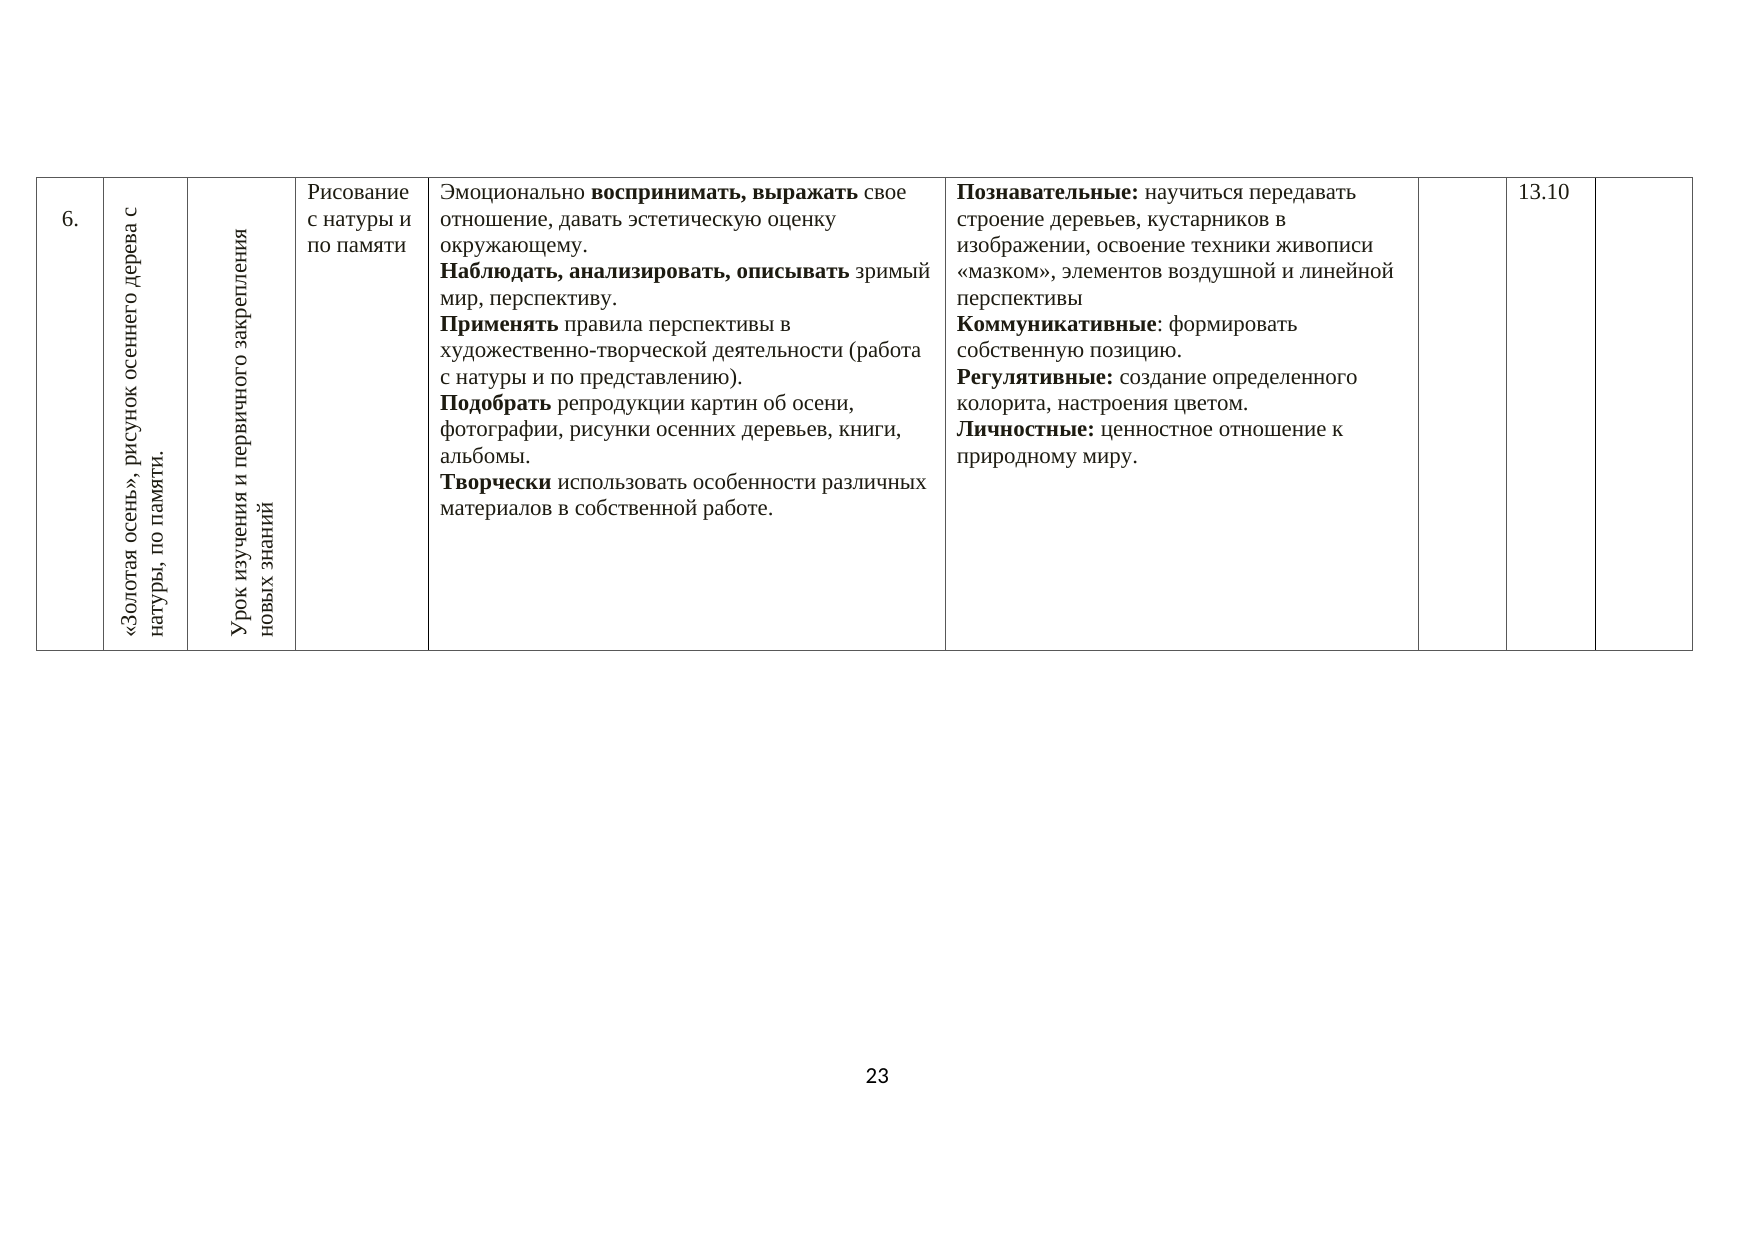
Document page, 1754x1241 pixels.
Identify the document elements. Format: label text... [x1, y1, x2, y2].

table_cell Рисование с натуры и по памяти [296, 178, 428, 649]
table_cell Познавательные: научиться передавать строение деревьев, кустарников в изображении, освоение техники живописи «мазком», элементов воздушной и линейной перспективы Коммуникативные: формировать собственную позицию. Регулятивные: создание определенного колорита, настроения цветом. Личностные: ценностное отношение к природному миру. [946, 178, 1418, 649]
table_cell [1419, 178, 1506, 649]
table_cell Урок изучения и первичного закрепления новых знаний [188, 178, 295, 649]
table_cell Эмоционально воспринимать, выражать свое отношение, давать эстетическую оценку окружающему. Наблюдать, анализировать, описывать зримый мир, перспективу. Применять правила перспективы в художественно-творческой деятельности (работа с натуры и по представлению). Подобрать репродукции картин об осени, фотографии, рисунки осенних деревьев, книги, альбомы. Творчески использовать особенности различных материалов в собственной работе. [429, 178, 945, 649]
table_cell 6. [37, 178, 103, 649]
table_cell 13.10 [1507, 178, 1595, 649]
table_cell «Золотая осень», рисунок осеннего дерева с натуры, по памяти. [104, 178, 187, 649]
table_cell [1596, 178, 1692, 649]
